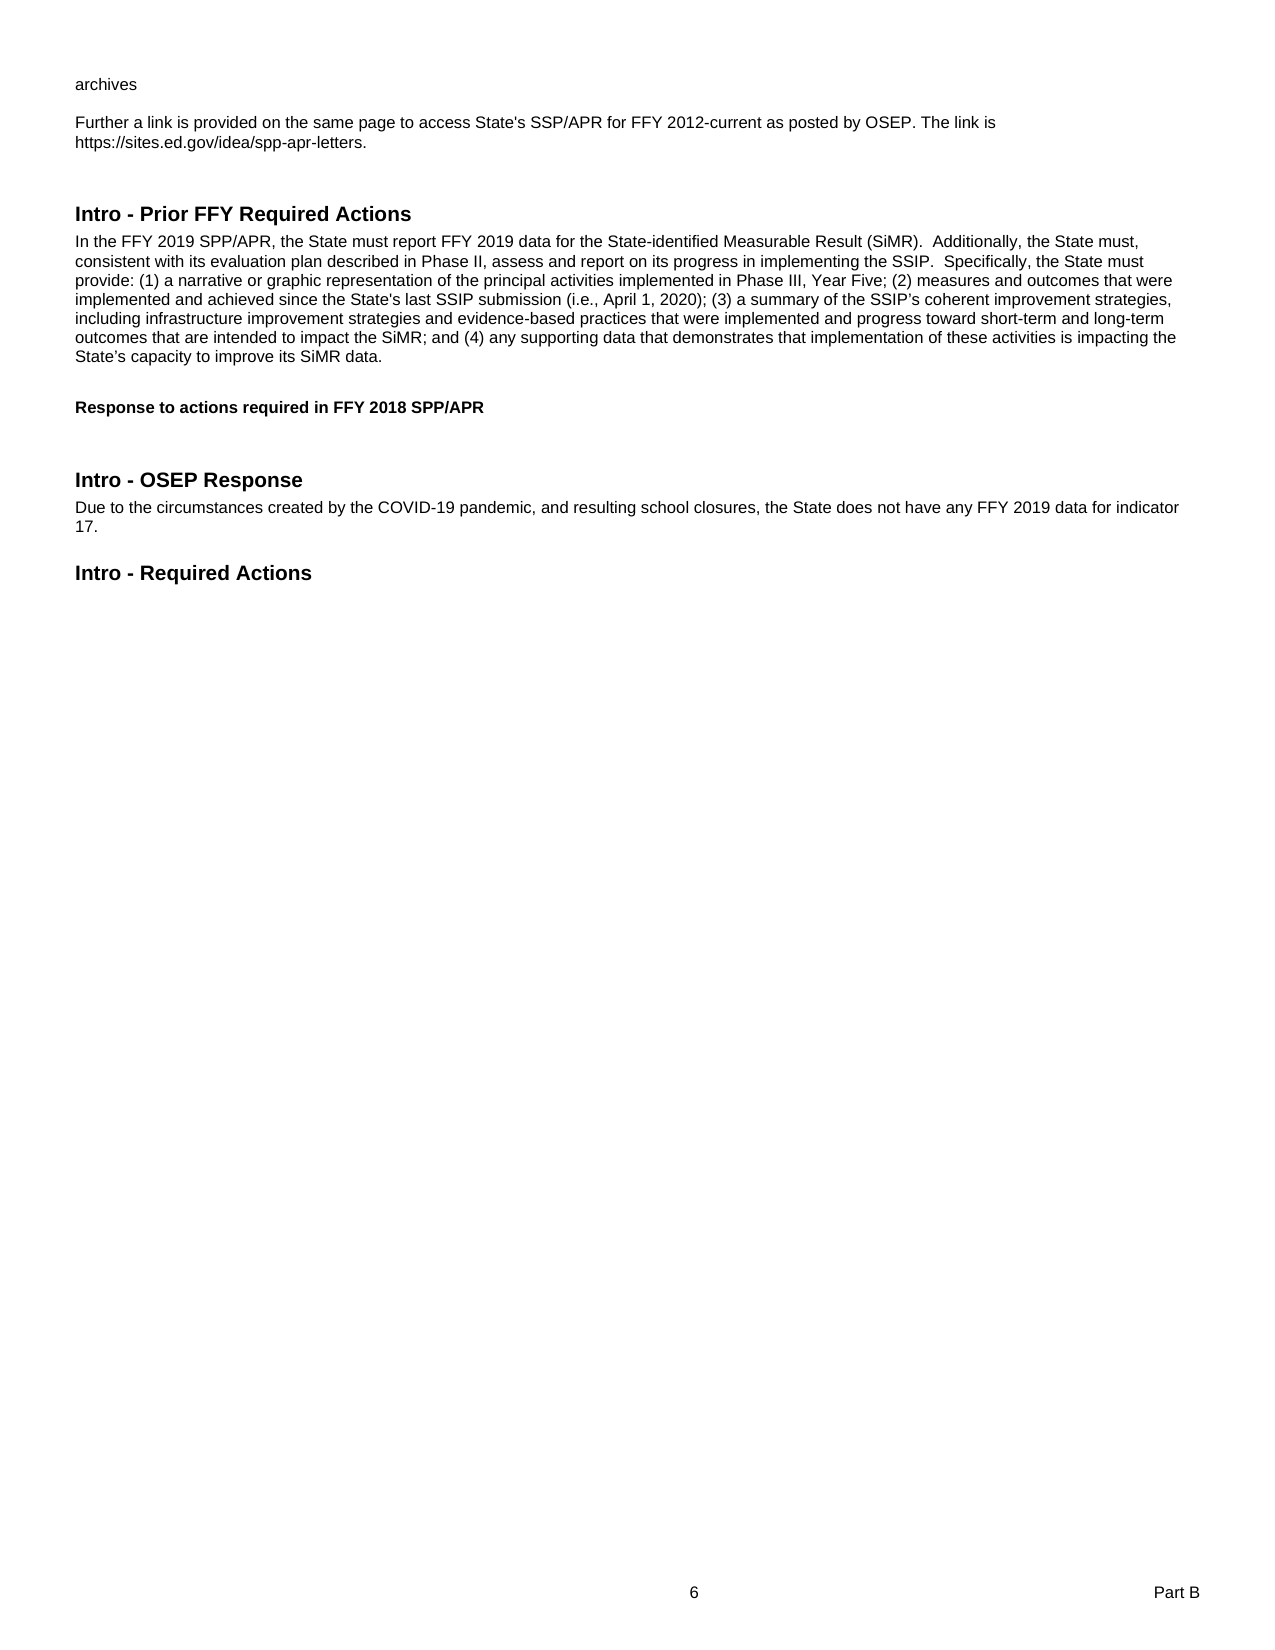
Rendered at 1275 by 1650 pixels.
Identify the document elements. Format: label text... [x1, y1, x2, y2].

subtitle Intro - Required Actions [75, 561, 1200, 585]
text Due to the circumstances created by the COVID-19 pandemic, and resulting school closures, the State does not have any FFY 2019 data for indicator 17. [75, 498, 1200, 536]
subtitle Intro - OSEP Response [75, 468, 1200, 492]
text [75, 75, 1200, 152]
text In the FFY 2019 SPP/APR, the State must report FFY 2019 data for the State-identified Measurable Result (SiMR). Additionally, the State must, consistent with its evaluation plan described in Phase II, assess and report on its progress in implementing the SSIP. Specifically, the State must provide: (1) a narrative or graphic representation of the principal activities implemented in Phase III, Year Five; (2) measures and outcomes that were implemented and achieved since the State's last SSIP submission (i.e., April 1, 2020); (3) a summary of the SSIP’s coherent improvement strategies, including infrastructure improvement strategies and evidence-based practices that were implemented and progress toward short-term and long-term outcomes that are intended to impact the SiMR; and (4) any supporting data that demonstrates that implementation of these activities is impacting the State’s capacity to improve its SiMR data. [75, 232, 1200, 366]
subtitle Intro - Prior FFY Required Actions [75, 202, 1200, 226]
text Response to actions required in FFY 2018 SPP/APR [75, 398, 1200, 417]
